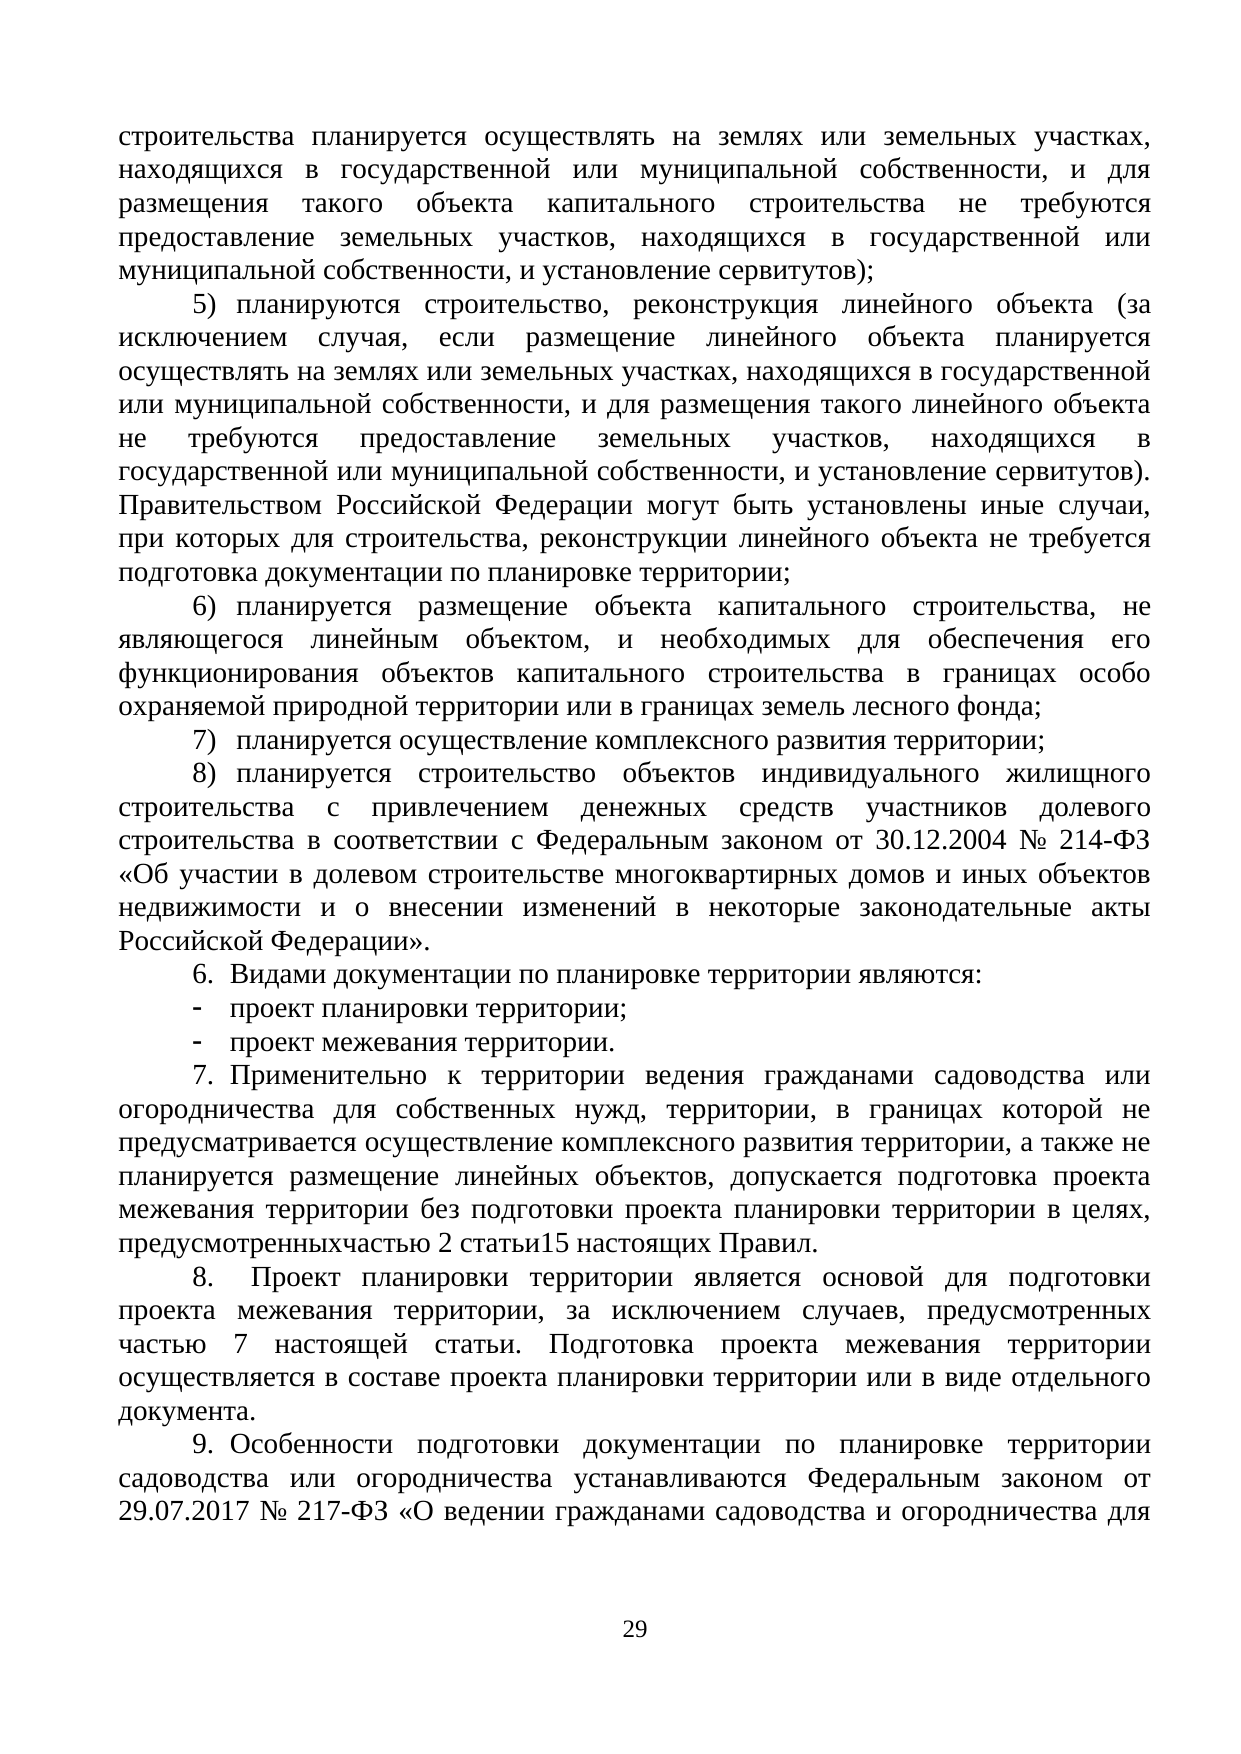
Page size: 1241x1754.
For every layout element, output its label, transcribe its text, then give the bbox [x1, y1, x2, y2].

list Применительно к территории ведения гражданами садоводства или огородничества для собственных нужд, территории, в границах которой не предусматривается осуществление комплексного развития территории, а также не планируется размещение линейных объектов, допускается подготовка проекта межевания территории без подготовки проекта планировки территории в целях, предусмотренныхчастью 2 статьи15 настоящих Правил. [118, 1057, 1152, 1259]
list проект планировки территории; [118, 990, 1152, 1024]
list планируется осуществление комплексного развития территории; [118, 722, 1152, 755]
list Проект планировки территории является основой для подготовки проекта межевания территории, за исключением случаев, предусмотренных частью 7 настоящей статьи. Подготовка проекта межевания территории осуществляется в составе проекта планировки территории или в виде отдельного документа. [118, 1259, 1152, 1426]
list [118, 118, 1152, 286]
list проект межевания территории. [118, 1024, 1152, 1057]
list планируется строительство объектов индивидуального жилищного строительства с привлечением денежных средств участников долевого строительства в соответствии с Федеральным законом от 30.12.2004 № 214-ФЗ «Об участии в долевом строительстве многоквартирных домов и иных объектов недвижимости и о внесении изменений в некоторые законодательные акты Российской Федерации». [118, 755, 1152, 957]
list планируется размещение объекта капитального строительства, не являющегося линейным объектом, и необходимых для обеспечения его функционирования объектов капитального строительства в границах особо охраняемой природной территории или в границах земель лесного фонда; [118, 588, 1152, 722]
list Видами документации по планировке территории являются: [118, 957, 1152, 990]
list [118, 1426, 1152, 1527]
list планируются строительство, реконструкция линейного объекта (за исключением случая, если размещение линейного объекта планируется осуществлять на землях или земельных участках, находящихся в государственной или муниципальной собственности, и для размещения такого линейного объекта не требуются предоставление земельных участков, находящихся в государственной или муниципальной собственности, и установление сервитутов). Правительством Российской Федерации могут быть установлены иные случаи, при которых для строительства, реконструкции линейного объекта не требуется подготовка документации по планировке территории; [118, 286, 1152, 588]
